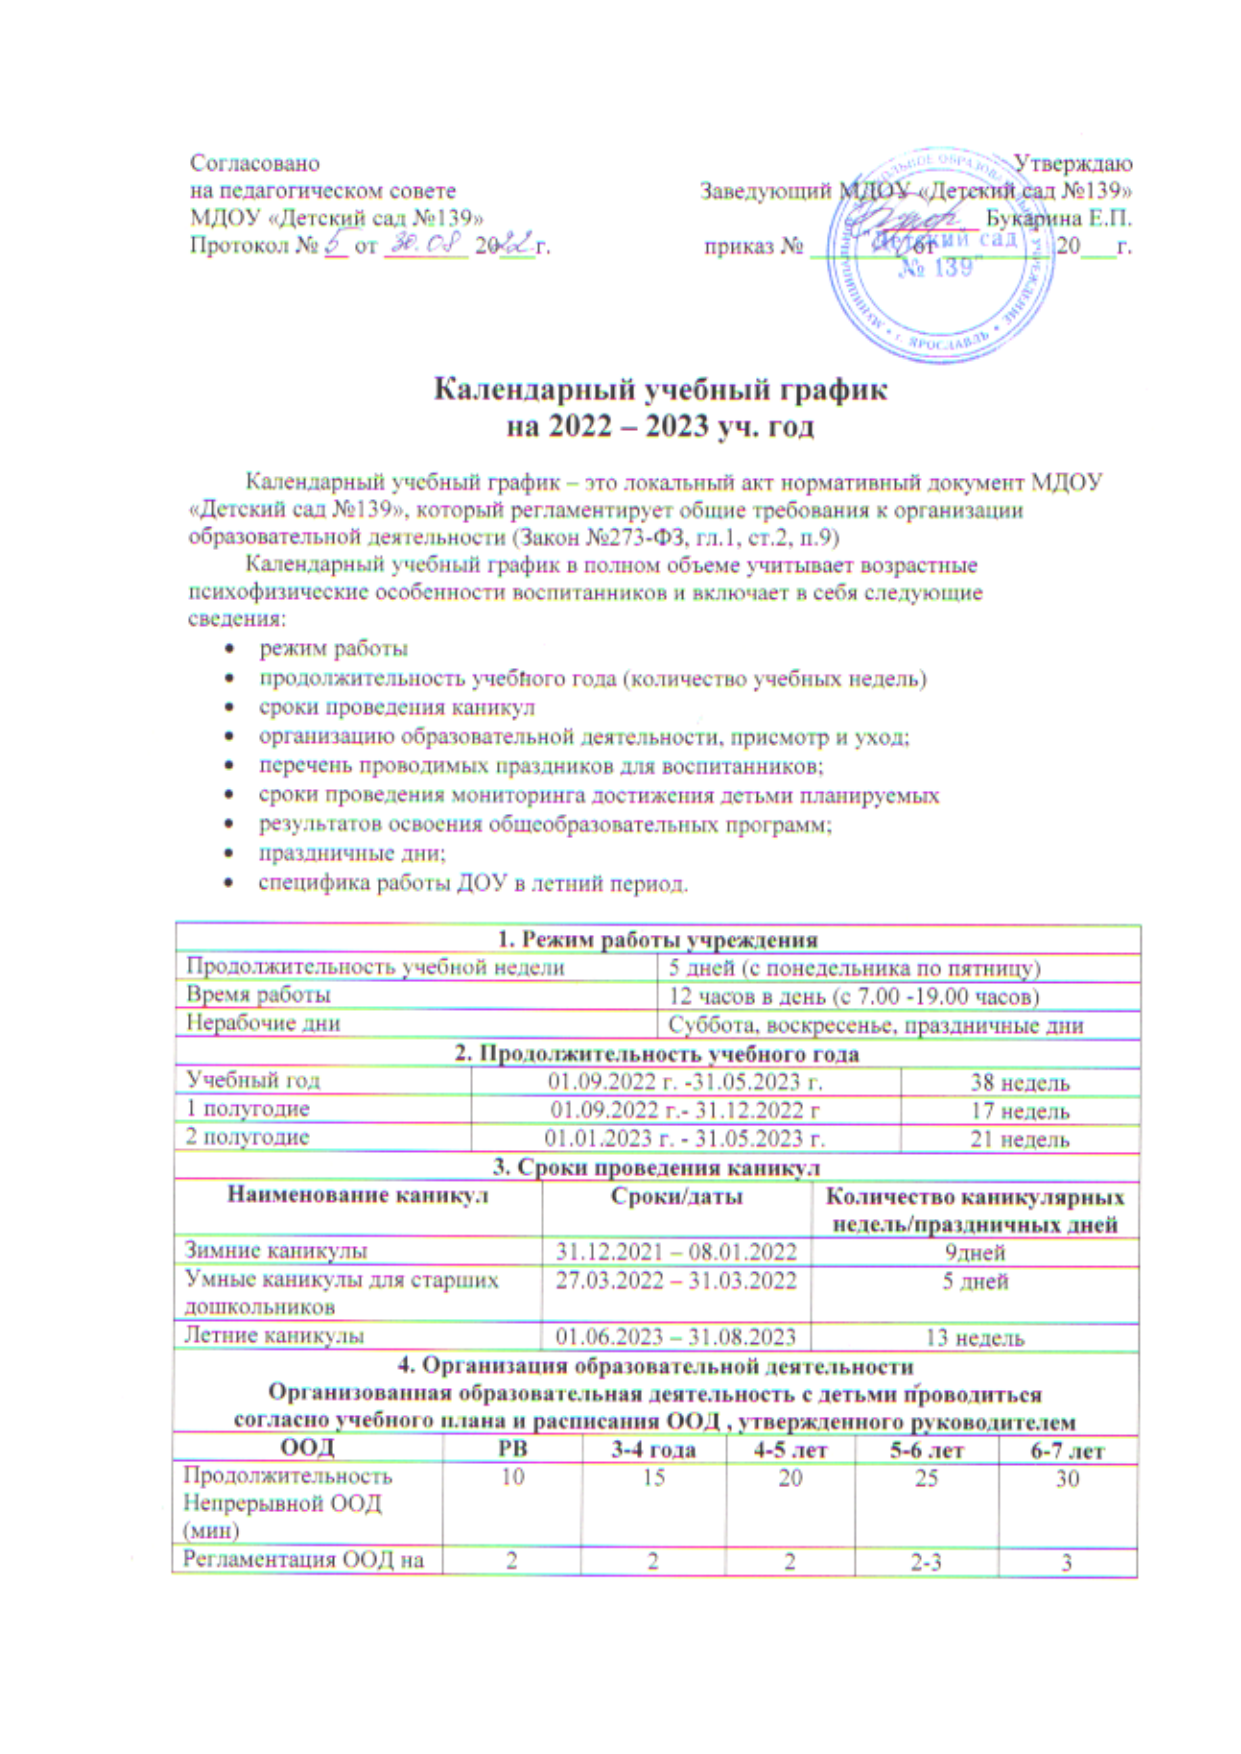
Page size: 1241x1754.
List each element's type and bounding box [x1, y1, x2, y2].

picture [118, 118, 1168, 1594]
